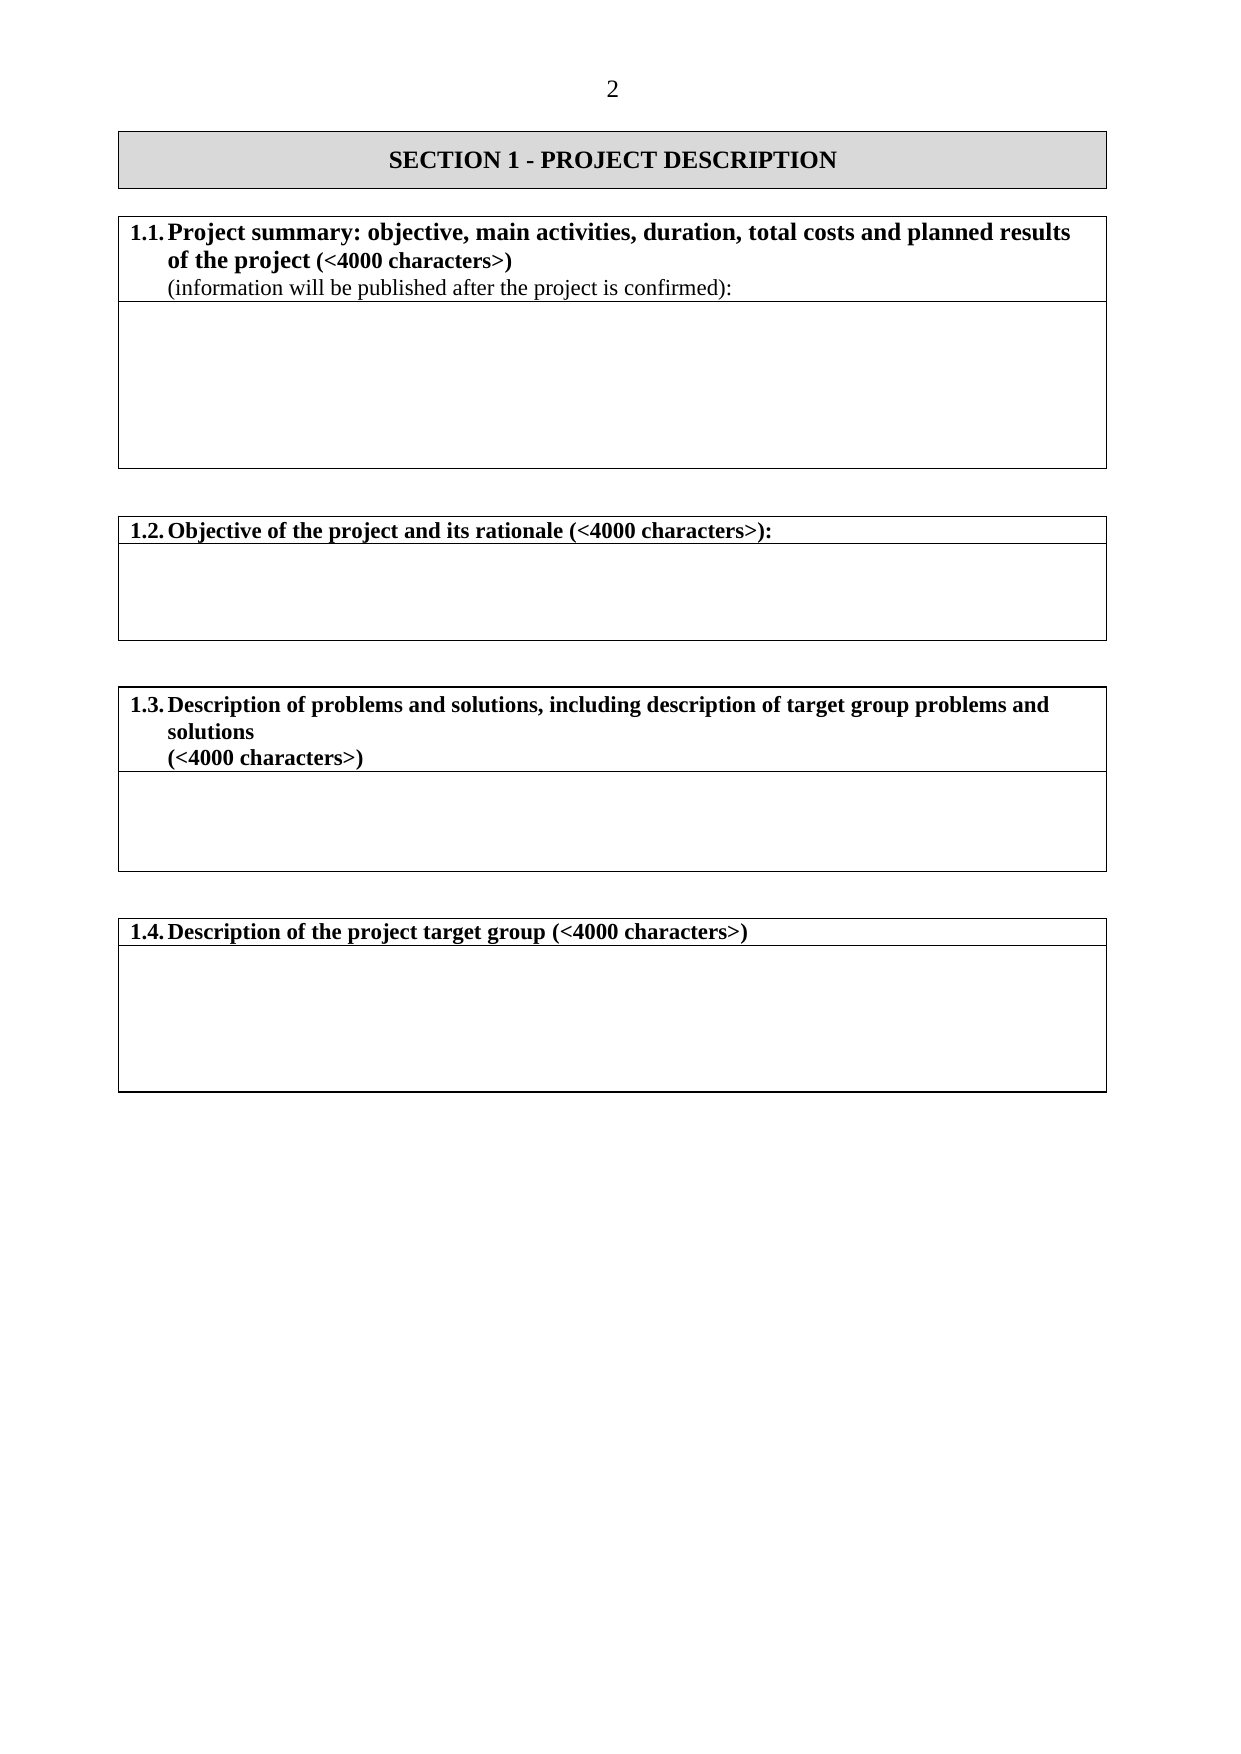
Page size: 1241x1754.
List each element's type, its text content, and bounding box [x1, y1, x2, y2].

table_header SECTION 1 - PROJECT DESCRIPTION [119, 132, 1106, 188]
table_header Objective of the project and its rationale (<4000 characters>): [119, 517, 1106, 543]
table_header Description of problems and solutions, including description of target group problems and solutions (<4000 characters>) [119, 688, 1106, 771]
table_cell [119, 946, 1106, 1091]
table_header Project summary: objective, main activities, duration, total costs and planned results of the project (<4000 characters>) (information will be published after the project is confirmed): [119, 217, 1106, 301]
table_cell [119, 544, 1106, 640]
table_header Description of the project target group (<4000 characters>) [119, 919, 1106, 945]
table_cell [119, 302, 1106, 468]
table_cell [119, 772, 1106, 871]
